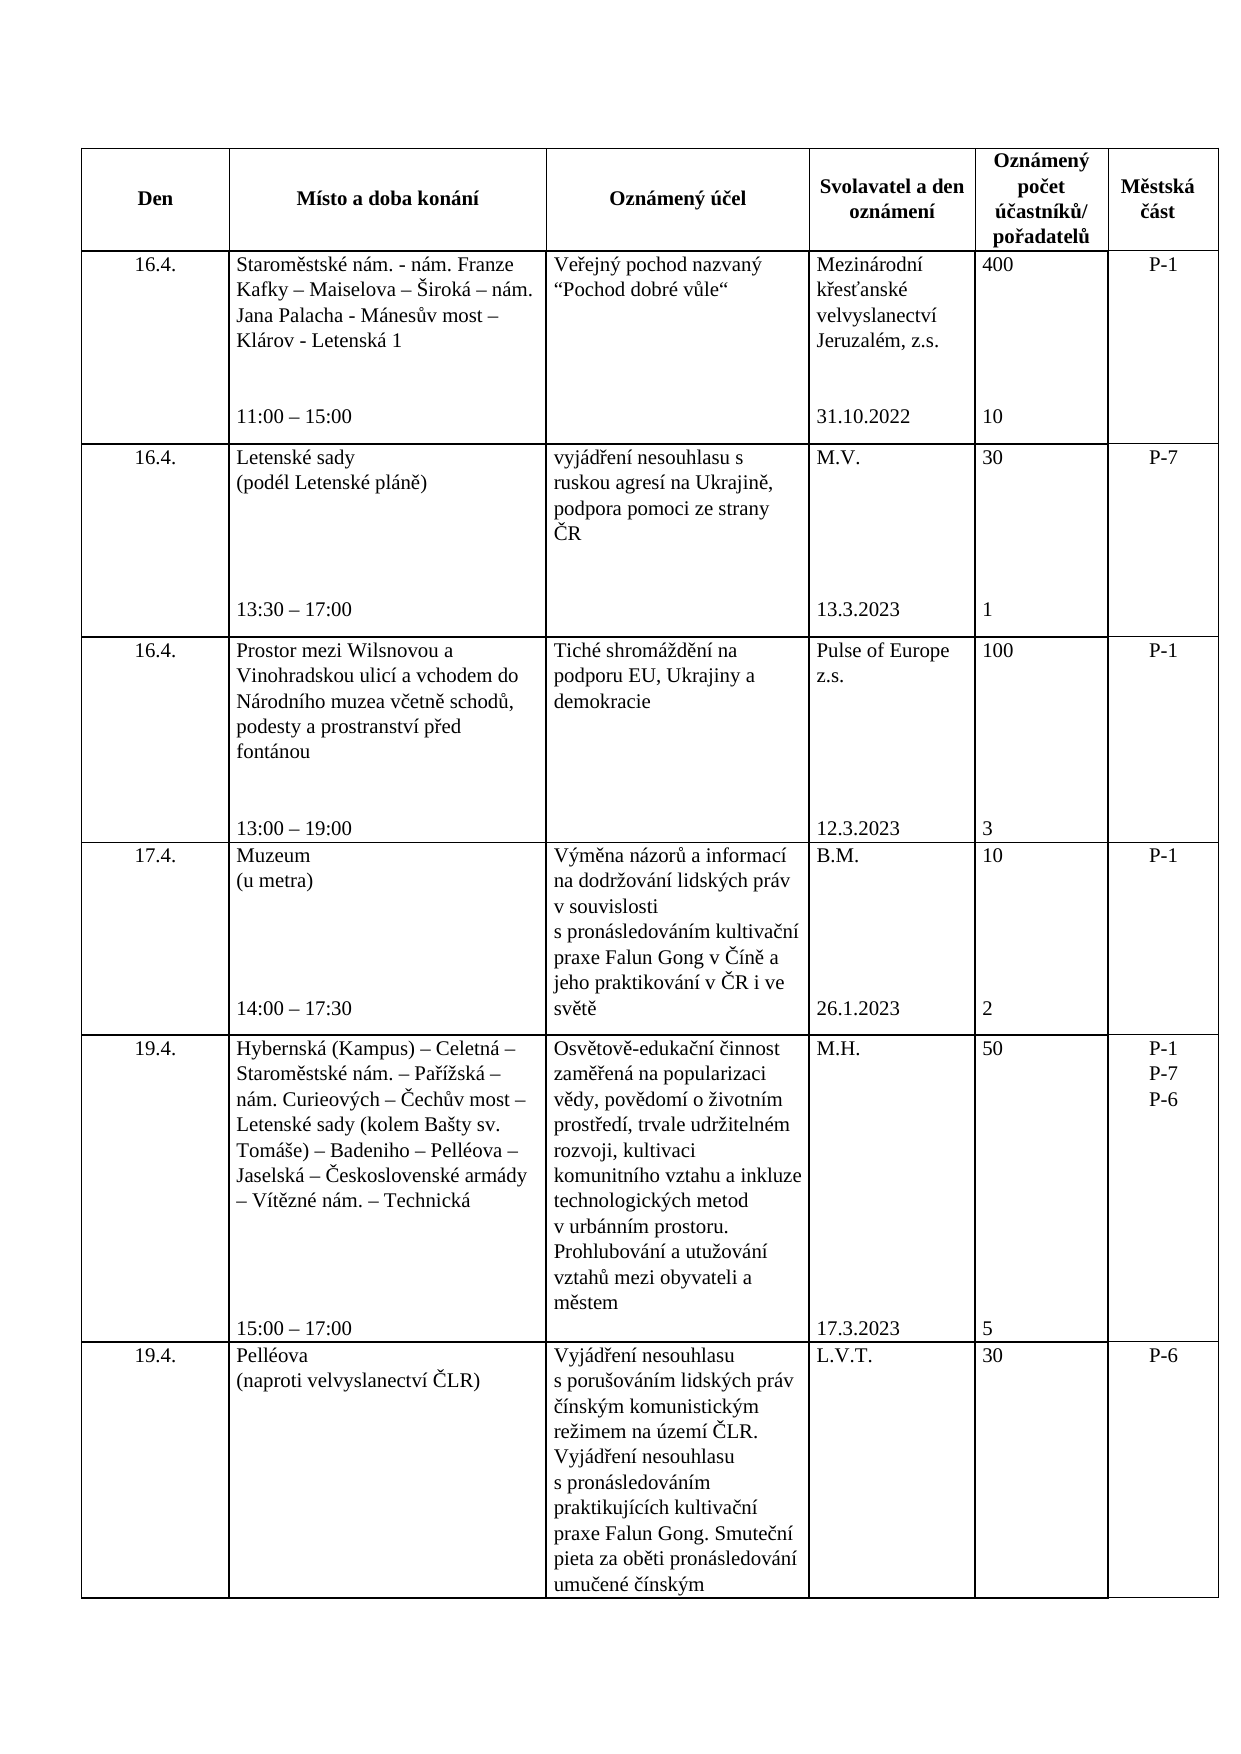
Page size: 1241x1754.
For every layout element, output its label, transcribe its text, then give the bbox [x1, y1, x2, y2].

table_cell 17.4. [82, 843, 228, 1034]
table_cell 30 1 [976, 445, 1107, 636]
table_cell Staroměstské nám. - nám. Franze Kafky – Maiselova – Široká – nám. Jana Palacha - Mánesův most – Klárov - Letenská 1 11:00 – 15:00 [230, 252, 545, 443]
table_cell 30 2 [976, 1343, 1107, 1597]
table_cell M.V. 13.3.2023 [810, 445, 974, 636]
table_cell 100 3 [976, 638, 1107, 841]
table_cell 19.4. [82, 1343, 228, 1597]
table_cell P-1 P-7 P-6 [1109, 1035, 1218, 1341]
table_cell P-7 [1109, 444, 1218, 636]
table_header Oznámený účel [547, 149, 809, 250]
table_cell 10 2 [976, 843, 1107, 1034]
table_cell 16.4. [82, 445, 228, 636]
table_cell P-1 [1109, 251, 1218, 443]
table_cell Pulse of Europe z.s. 12.3.2023 [810, 638, 974, 841]
table_cell Osvětově-edukační činnost zaměřená na popularizaci vědy, povědomí o životním prostředí, trvale udržitelném rozvoji, kultivaci komunitního vztahu a inkluze technologických metod v urbánním prostoru. Prohlubování a utužování vztahů mezi obyvateli a městem [547, 1036, 808, 1341]
table_header Městská část [1109, 149, 1218, 250]
table_cell P-1 [1109, 637, 1218, 841]
table_cell Letenské sady (podél Letenské pláně) 13:30 – 17:00 [230, 445, 545, 636]
table_cell P-1 [1109, 843, 1218, 1034]
table_cell B.M. 26.1.2023 [810, 843, 974, 1034]
table_cell Veřejný pochod nazvaný “Pochod dobré vůle“ [547, 252, 808, 443]
table_cell Hybernská (Kampus) – Celetná – Staroměstské nám. – Pařížská – nám. Curieových – Čechův most – Letenské sady (kolem Bašty sv. Tomáše) – Badeniho – Pelléova – Jaselská – Československé armády – Vítězné nám. – Technická 15:00 – 17:00 [230, 1036, 545, 1341]
table_cell Mezinárodní křesťanské velvyslanectví Jeruzalém, z.s. 31.10.2022 [810, 252, 974, 443]
table_cell Muzeum (u metra) 14:00 – 17:30 [230, 843, 545, 1034]
table_cell 16.4. [82, 638, 228, 841]
table_header Oznámený počet účastníků/ pořadatelů [976, 149, 1108, 250]
table_cell 19.4. [82, 1036, 228, 1341]
table_cell Výměna názorů a informací na dodržování lidských práv v souvislosti s pronásledováním kultivační praxe Falun Gong v Číně a jeho praktikování v ČR i ve světě [547, 843, 808, 1034]
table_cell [230, 1343, 545, 1597]
table_cell 16.4. [82, 252, 228, 443]
table_cell Prostor mezi Wilsnovou a Vinohradskou ulicí a vchodem do Národního muzea včetně schodů, podesty a prostranství před fontánou 13:00 – 19:00 [230, 638, 545, 841]
table_cell L.V.T. 28.3.2023 [810, 1343, 974, 1597]
table_header Svolavatel a den oznámení [810, 149, 975, 250]
table_header Den [82, 149, 229, 250]
table_cell vyjádření nesouhlasu s ruskou agresí na Ukrajině, podpora pomoci ze strany ČR [547, 445, 808, 636]
table_cell 400 10 [976, 252, 1107, 443]
table_cell 50 5 [976, 1036, 1107, 1341]
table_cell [547, 1343, 808, 1597]
table_header Místo a doba konání [230, 149, 546, 250]
table_cell P-6 [1109, 1342, 1218, 1597]
table_cell M.H. 17.3.2023 [810, 1036, 974, 1341]
table_cell Tiché shromáždění na podporu EU, Ukrajiny a demokracie [547, 638, 808, 841]
